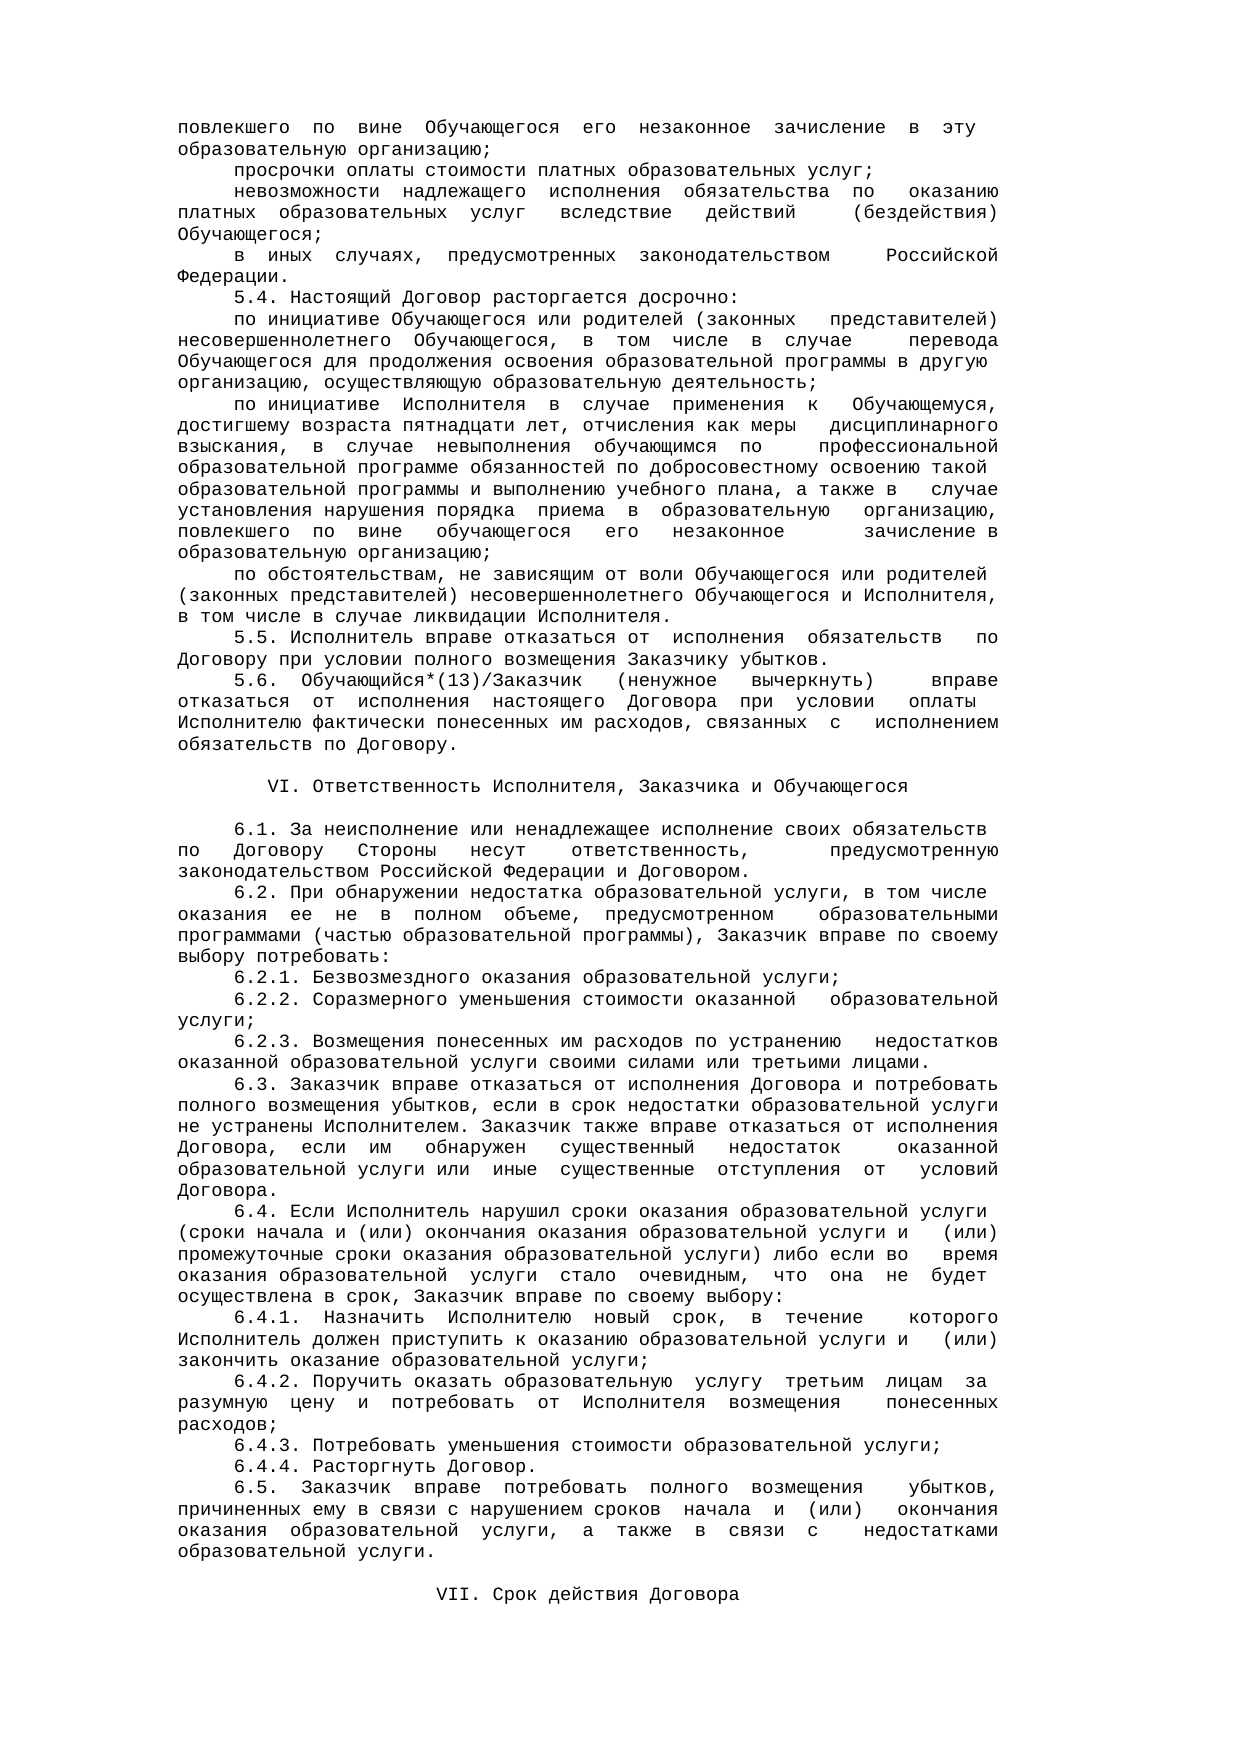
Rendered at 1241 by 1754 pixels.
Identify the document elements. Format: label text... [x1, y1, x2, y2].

text 6.4.4. Расторгнуть Договор. [177, 1457, 1152, 1478]
text платных образовательных услуг вследствие действий (бездействия) [177, 203, 1152, 224]
text программами (частью образовательной программы), Заказчик вправе по своему [177, 926, 1152, 947]
text в том числе в случае ликвидации Исполнителя. [177, 607, 1152, 628]
text установления нарушения порядка приема в образовательную организацию, [177, 501, 1152, 522]
text VII. Срок действия Договора [177, 1584, 1152, 1606]
text закончить оказание образовательной услуги; [177, 1351, 1152, 1372]
text образовательную организацию; [177, 543, 1152, 564]
text организацию, осуществляющую образовательную деятельность; [177, 373, 1152, 394]
text 6.1. За неисполнение или ненадлежащее исполнение своих обязательств [177, 819, 1152, 841]
text услуги; [177, 1011, 1152, 1032]
text 6.4.3. Потребовать уменьшения стоимости образовательной услуги; [177, 1436, 1152, 1457]
text взыскания, в случае невыполнения обучающимся по профессиональной [177, 437, 1152, 458]
text в иных случаях, предусмотренных законодательством Российской [177, 246, 1152, 267]
text 5.6. Обучающийся*(13)/Заказчик (ненужное вычеркнуть) вправе [177, 671, 1152, 692]
text по обстоятельствам, не зависящим от воли Обучающегося или родителей [177, 564, 1152, 586]
text законодательством Российской Федерации и Договором. [177, 862, 1152, 883]
text Договора. [177, 1181, 1152, 1202]
text образовательной услуги или иные существенные отступления от условий [177, 1159, 1152, 1181]
text причиненных ему в связи с нарушением сроков начала и (или) окончания [177, 1499, 1152, 1521]
text 5.5. Исполнитель вправе отказаться от исполнения обязательств по [177, 628, 1152, 649]
text образовательную организацию; [177, 139, 1152, 161]
text образовательной услуги. [177, 1542, 1152, 1563]
text 6.5. Заказчик вправе потребовать полного возмещения убытков, [177, 1478, 1152, 1499]
text оказания образовательной услуги, а также в связи с недостатками [177, 1521, 1152, 1542]
text невозможности надлежащего исполнения обязательства по оказанию [177, 182, 1152, 203]
text оказания ее не в полном объеме, предусмотренном образовательными [177, 904, 1152, 926]
text 6.4.2. Поручить оказать образовательную услугу третьим лицам за [177, 1372, 1152, 1393]
text 6.4. Если Исполнитель нарушил сроки оказания образовательной услуги [177, 1202, 1152, 1223]
text промежуточные сроки оказания образовательной услуги) либо если во время [177, 1244, 1152, 1266]
text Договора, если им обнаружен существенный недостаток оказанной [177, 1138, 1152, 1159]
text по Договору Стороны несут ответственность, предусмотренную [177, 841, 1152, 862]
text (законных представителей) несовершеннолетнего Обучающегося и Исполнителя, [177, 586, 1152, 607]
text оказанной образовательной услуги своими силами или третьими лицами. [177, 1053, 1152, 1074]
text по инициативе Исполнителя в случае применения к Обучающемуся, [177, 394, 1152, 416]
text Обучающегося; [177, 224, 1152, 246]
text 6.2.1. Безвозмездного оказания образовательной услуги; [177, 968, 1152, 989]
text не устранены Исполнителем. Заказчик также вправе отказаться от исполнения [177, 1117, 1152, 1138]
text VI. Ответственность Исполнителя, Заказчика и Обучающегося [177, 777, 1152, 798]
text просрочки оплаты стоимости платных образовательных услуг; [177, 161, 1152, 182]
text образовательной программе обязанностей по добросовестному освоению такой [177, 458, 1152, 479]
text 5.4. Настоящий Договор расторгается досрочно: [177, 288, 1152, 309]
text достигшему возраста пятнадцати лет, отчисления как меры дисциплинарного [177, 416, 1152, 437]
text выбору потребовать: [177, 947, 1152, 968]
text осуществлена в срок, Заказчик вправе по своему выбору: [177, 1287, 1152, 1308]
text образовательной программы и выполнению учебного плана, а также в случае [177, 479, 1152, 501]
text обязательств по Договору. [177, 734, 1152, 756]
text Исполнитель должен приступить к оказанию образовательной услуги и (или) [177, 1329, 1152, 1351]
text полного возмещения убытков, если в срок недостатки образовательной услуги [177, 1096, 1152, 1117]
text по инициативе Обучающегося или родителей (законных представителей) [177, 309, 1152, 331]
text повлекшего по вине обучающегося его незаконное зачисление в [177, 522, 1152, 543]
text Исполнителю фактически понесенных им расходов, связанных с исполнением [177, 713, 1152, 734]
text Обучающегося для продолжения освоения образовательной программы в другую [177, 352, 1152, 373]
text Договору при условии полного возмещения Заказчику убытков. [177, 649, 1152, 671]
text 6.2.3. Возмещения понесенных им расходов по устранению недостатков [177, 1032, 1152, 1053]
text несовершеннолетнего Обучающегося, в том числе в случае перевода [177, 331, 1152, 352]
text повлекшего по вине Обучающегося его незаконное зачисление в эту [177, 118, 1152, 139]
text 6.2.2. Соразмерного уменьшения стоимости оказанной образовательной [177, 989, 1152, 1011]
text 6.3. Заказчик вправе отказаться от исполнения Договора и потребовать [177, 1074, 1152, 1096]
text (сроки начала и (или) окончания оказания образовательной услуги и (или) [177, 1223, 1152, 1244]
text Федерации. [177, 267, 1152, 288]
text разумную цену и потребовать от Исполнителя возмещения понесенных [177, 1393, 1152, 1414]
text 6.2. При обнаружении недостатка образовательной услуги, в том числе [177, 883, 1152, 904]
text отказаться от исполнения настоящего Договора при условии оплаты [177, 692, 1152, 713]
text оказания образовательной услуги стало очевидным, что она не будет [177, 1266, 1152, 1287]
text 6.4.1. Назначить Исполнителю новый срок, в течение которого [177, 1308, 1152, 1329]
text расходов; [177, 1414, 1152, 1436]
